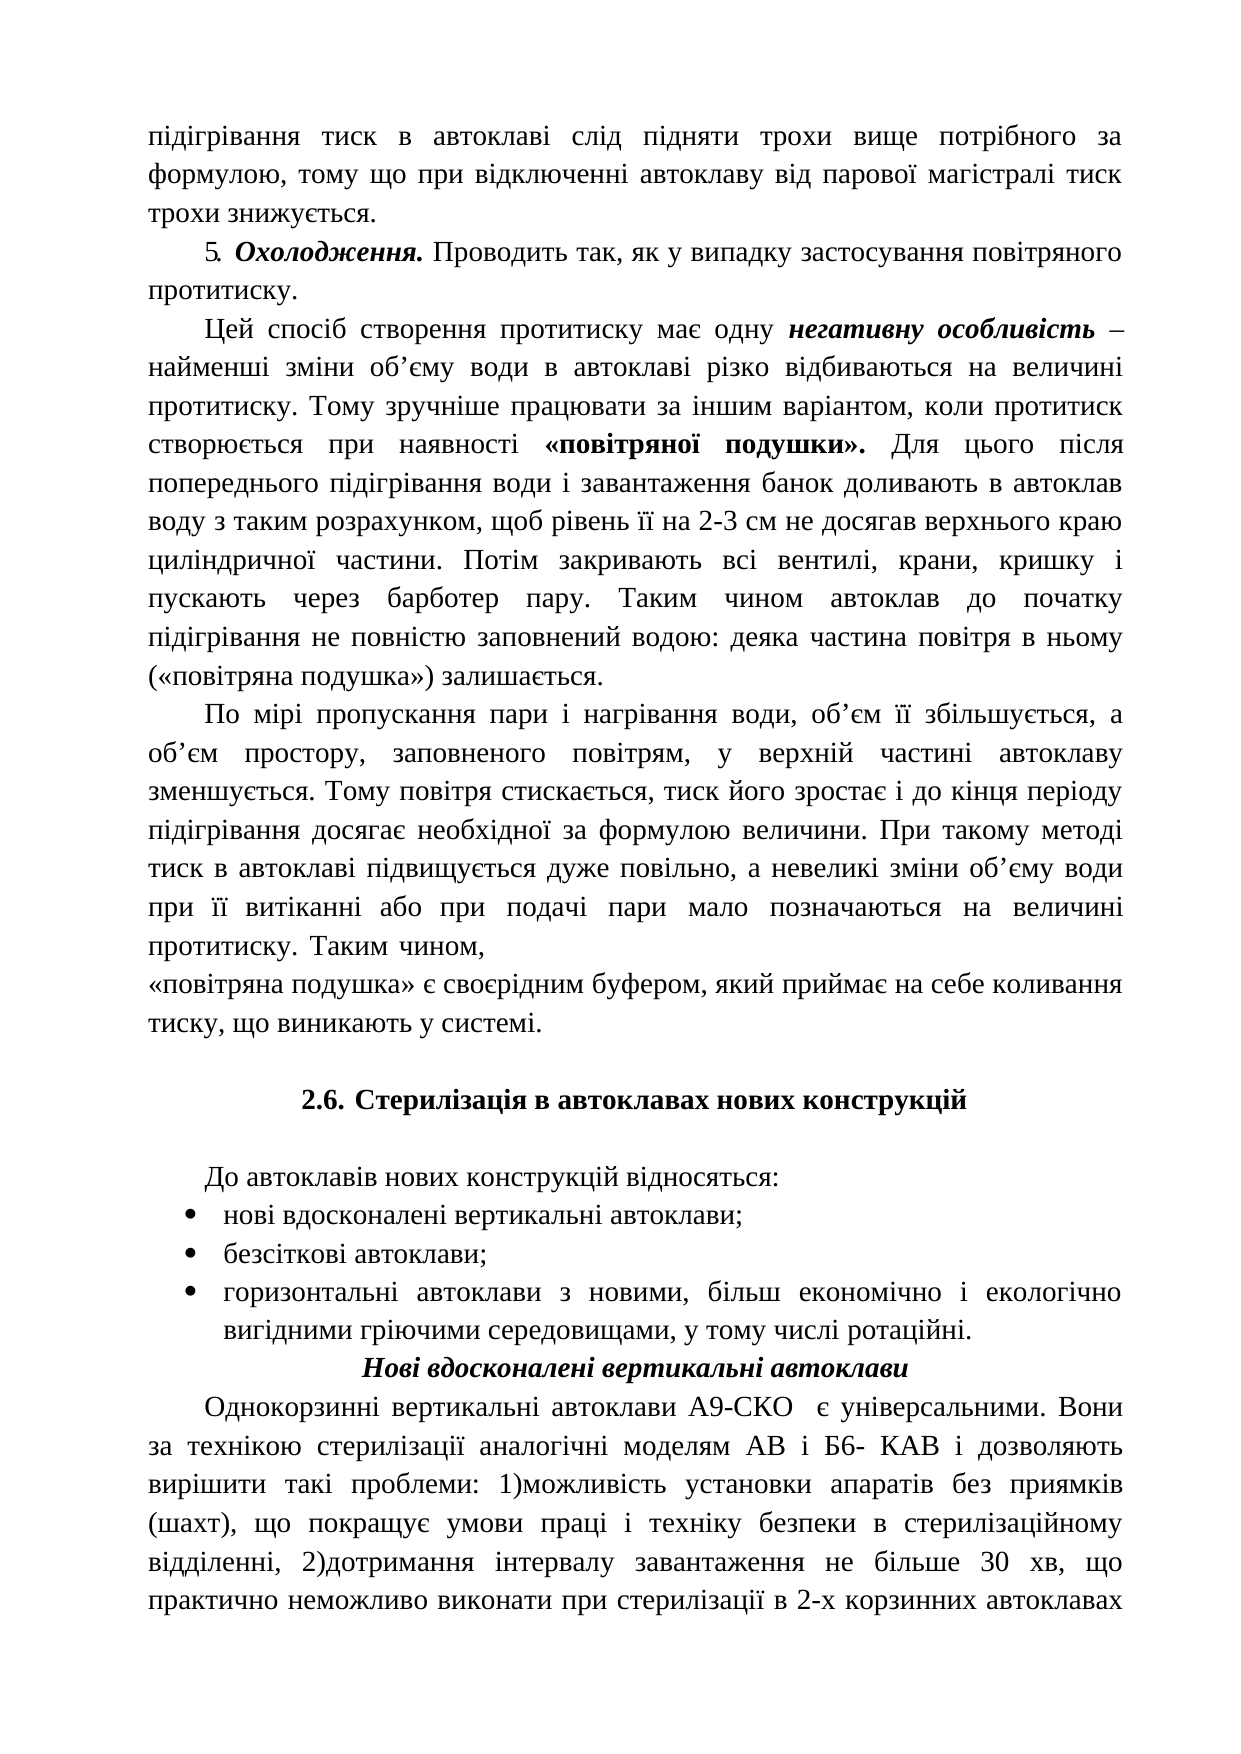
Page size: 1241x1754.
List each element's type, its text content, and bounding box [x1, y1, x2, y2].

text підігрівання тиск в автоклаві слід підняти трохи вище потрібного за формулою, тому що при відключенні автоклаву від парової магістралі тиск трохи знижується. [148, 118, 1123, 229]
list Охолодження. Проводить так, як у випадку застосування повітряного протитиску. [148, 234, 1122, 306]
text По мірі пропускання пари і нагрівання води, об’єм її збільшується, а об’єм простору, заповненого повітрям, у верхній частині автоклаву зменшується. Тому повітря стискається, тиск його зростає і до кінця періоду підігрівання досягає необхідної за формулою величини. При такому методі тиск в автоклаві підвищується дуже повільно, а невеликі зміни об’єму води при її витіканні або при подачі пари мало позначаються на величині протитиску. Таким чином, [148, 696, 1123, 961]
list горизонтальні автоклави з новими, більш економічно і екологічно вигідними гріючими середовищами, у тому числі ротаційні. [185, 1274, 1122, 1346]
subtitle Нові вдосконалені вертикальні автоклави [362, 1351, 1148, 1384]
text До автоклавів нових конструкцій відносяться: [204, 1159, 1148, 1192]
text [148, 1389, 1124, 1616]
text Цей спосіб створення протитиску має одну негативну особливість – найменші зміни об’єму води в автоклаві різко відбиваються на величині протитиску. Тому зручніше працювати за іншим варіантом, коли протитиск створюється при наявності «повітряної подушки». Для цього після попереднього підігрівання води і завантаження банок доливають в автоклав воду з таким розрахунком, щоб рівень її на 2-3 см не досягав верхнього краю циліндричної частини. Потім закривають всі вентилі, крани, кришку і пускають через барботер пару. Таким чином автоклав до початку підігрівання не повністю заповнений водою: деяка частина повітря в ньому («повітряна подушка») залишається. [148, 311, 1124, 691]
text «повітряна подушка» є своєрідним буфером, який приймає на себе коливання тиску, що виникають у системі. [148, 966, 1123, 1038]
subtitle Стерилізація в автоклавах нових конструкцій [301, 1082, 1141, 1115]
list нові вдосконалені вертикальні автоклави; [185, 1197, 1148, 1231]
list безсіткові автоклави; [185, 1236, 1148, 1270]
